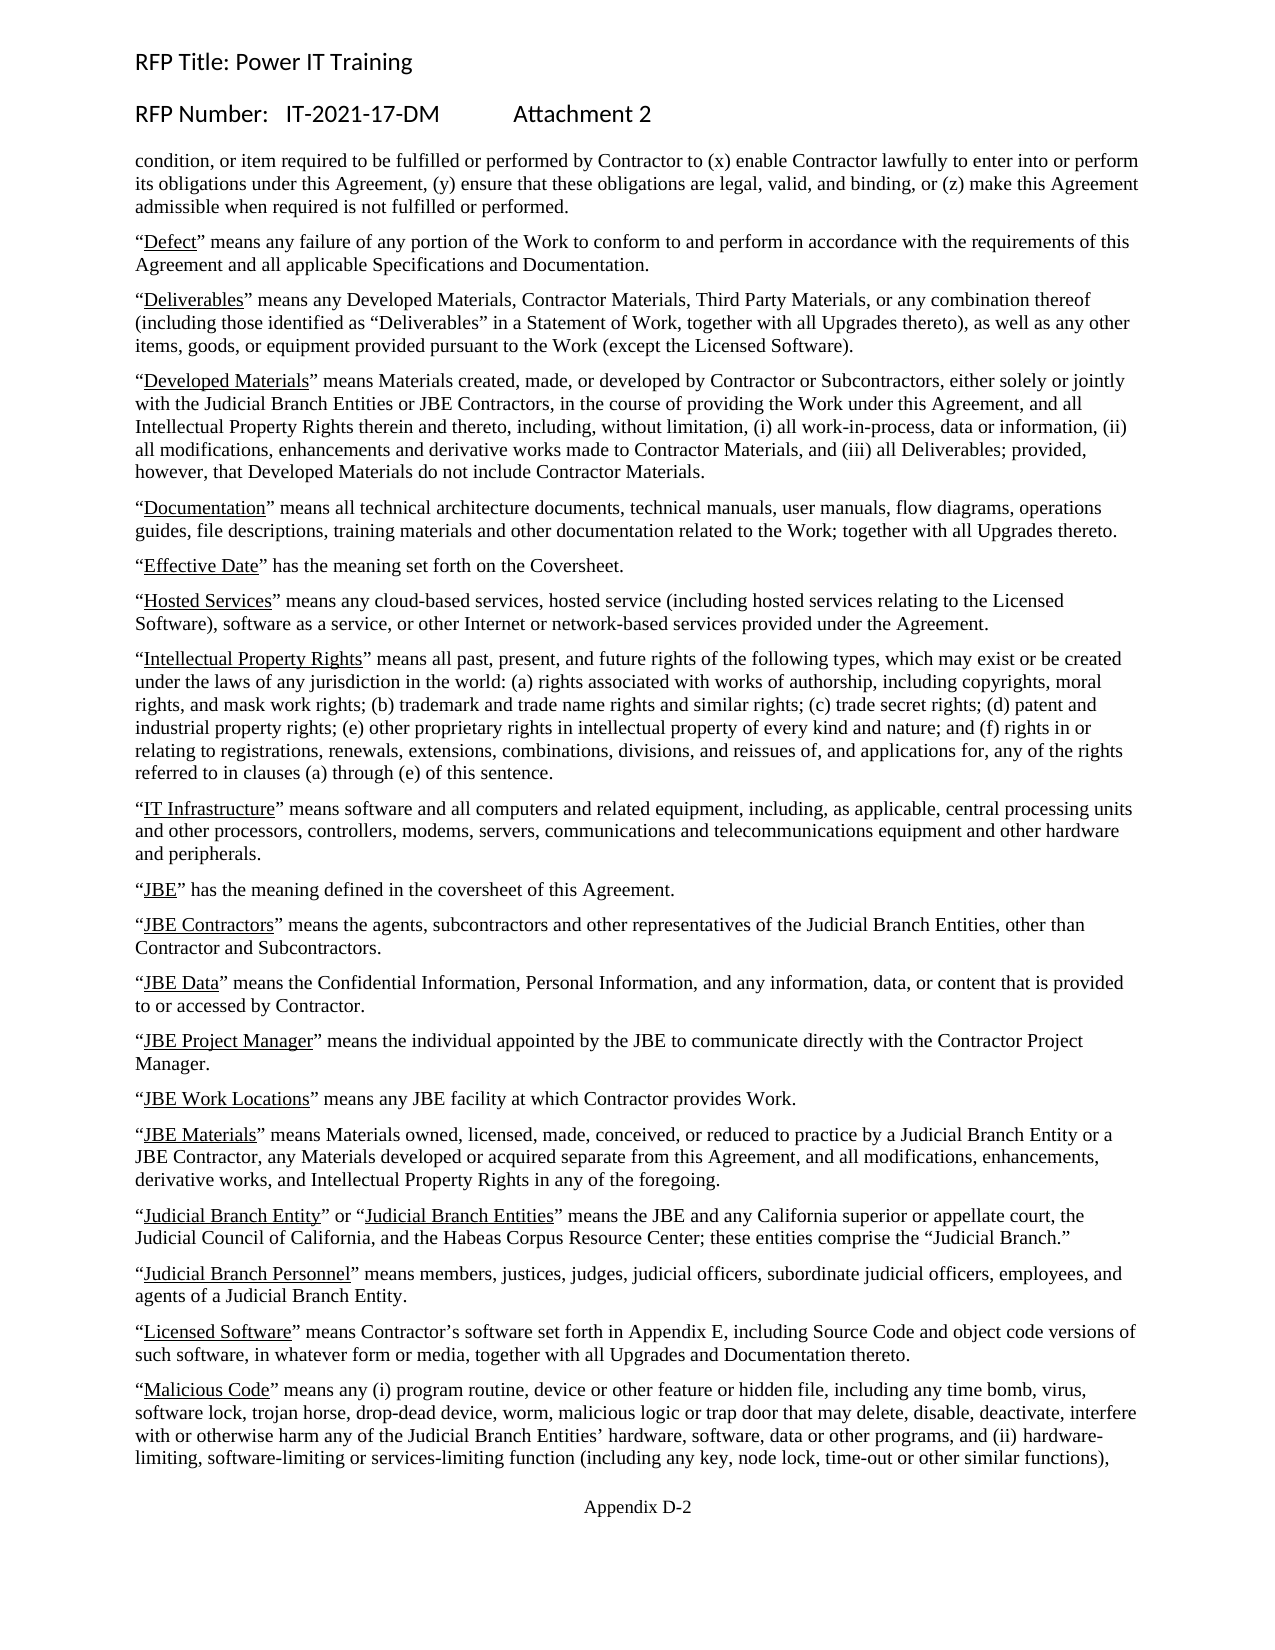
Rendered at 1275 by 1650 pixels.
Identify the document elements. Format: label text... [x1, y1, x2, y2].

subtitle “Deliverables” means any Developed Materials, Contractor Materials, Third Party Materials, or any combination thereof (including those identified as “Deliverables” in a Statement of Work, together with all Upgrades thereto), as well as any other items, goods, or equipment provided pursuant to the Work (except the Licensed Software). [135, 288, 1140, 357]
subtitle “JBE Work Locations” means any JBE facility at which Contractor provides Work. [135, 1087, 1140, 1110]
subtitle “JBE Project Manager” means the individual appointed by the JBE to communicate directly with the Contractor Project Manager. [135, 1029, 1140, 1075]
subtitle “JBE Data” means the Confidential Information, Personal Information, and any information, data, or content that is provided to or accessed by Contractor. [135, 971, 1140, 1017]
subtitle “Intellectual Property Rights” means all past, present, and future rights of the following types, which may exist or be created under the laws of any jurisdiction in the world: (a) rights associated with works of authorship, including copyrights, moral rights, and mask work rights; (b) trademark and trade name rights and similar rights; (c) trade secret rights; (d) patent and industrial property rights; (e) other proprietary rights in intellectual property of every kind and nature; and (f) rights in or relating to registrations, renewals, extensions, combinations, divisions, and reissues of, and applications for, any of the rights referred to in clauses (a) through (e) of this sentence. [135, 647, 1140, 784]
subtitle “Defect” means any failure of any portion of the Work to conform to and perform in accordance with the requirements of this Agreement and all applicable Specifications and Documentation. [135, 230, 1140, 276]
subtitle “Judicial Branch Entity” or “Judicial Branch Entities” means the JBE and any California superior or appellate court, the Judicial Council of California, and the Habeas Corpus Resource Center; these entities comprise the “Judicial Branch.” [135, 1203, 1140, 1249]
text “Hosted Services” means any cloud-based services, hosted service (including hosted services relating to the Licensed Software), software as a service, or other Internet or network-based services provided under the Agreement. [135, 589, 1140, 635]
subtitle “Licensed Software” means Contractor’s software set forth in Appendix E, including Source Code and object code versions of such software, in whatever form or media, together with all Upgrades and Documentation thereto. [135, 1320, 1140, 1365]
subtitle “Effective Date” has the meaning set forth on the Coversheet. [135, 554, 1140, 577]
subtitle “Judicial Branch Personnel” means members, justices, judges, judicial officers, subordinate judicial officers, employees, and agents of a Judicial Branch Entity. [135, 1262, 1140, 1307]
subtitle “Developed Materials” means Materials created, made, or developed by Contractor or Subcontractors, either solely or jointly with the Judicial Branch Entities or JBE Contractors, in the course of providing the Work under this Agreement, and all Intellectual Property Rights therein and thereto, including, without limitation, (i) all work-in-process, data or information, (ii) all modifications, enhancements and derivative works made to Contractor Materials, and (iii) all Deliverables; provided, however, that Developed Materials do not include Contractor Materials. [135, 369, 1140, 483]
subtitle “JBE” has the meaning defined in the coversheet of this Agreement. [135, 878, 1140, 900]
subtitle “IT Infrastructure” means software and all computers and related equipment, including, as applicable, central processing units and other processors, controllers, modems, servers, communications and telecommunications equipment and other hardware and peripherals. [135, 797, 1140, 865]
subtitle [135, 1378, 1140, 1469]
subtitle “JBE Contractors” means the agents, subcontractors and other representatives of the Judicial Branch Entities, other than Contractor and Subcontractors. [135, 913, 1140, 958]
subtitle “Documentation” means all technical architecture documents, technical manuals, user manuals, flow diagrams, operations guides, file descriptions, training materials and other documentation related to the Work; together with all Upgrades thereto. [135, 496, 1140, 541]
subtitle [135, 149, 1140, 218]
subtitle “JBE Materials” means Materials owned, licensed, made, conceived, or reduced to practice by a Judicial Branch Entity or a JBE Contractor, any Materials developed or acquired separate from this Agreement, and all modifications, enhancements, derivative works, and Intellectual Property Rights in any of the foregoing. [135, 1123, 1140, 1191]
